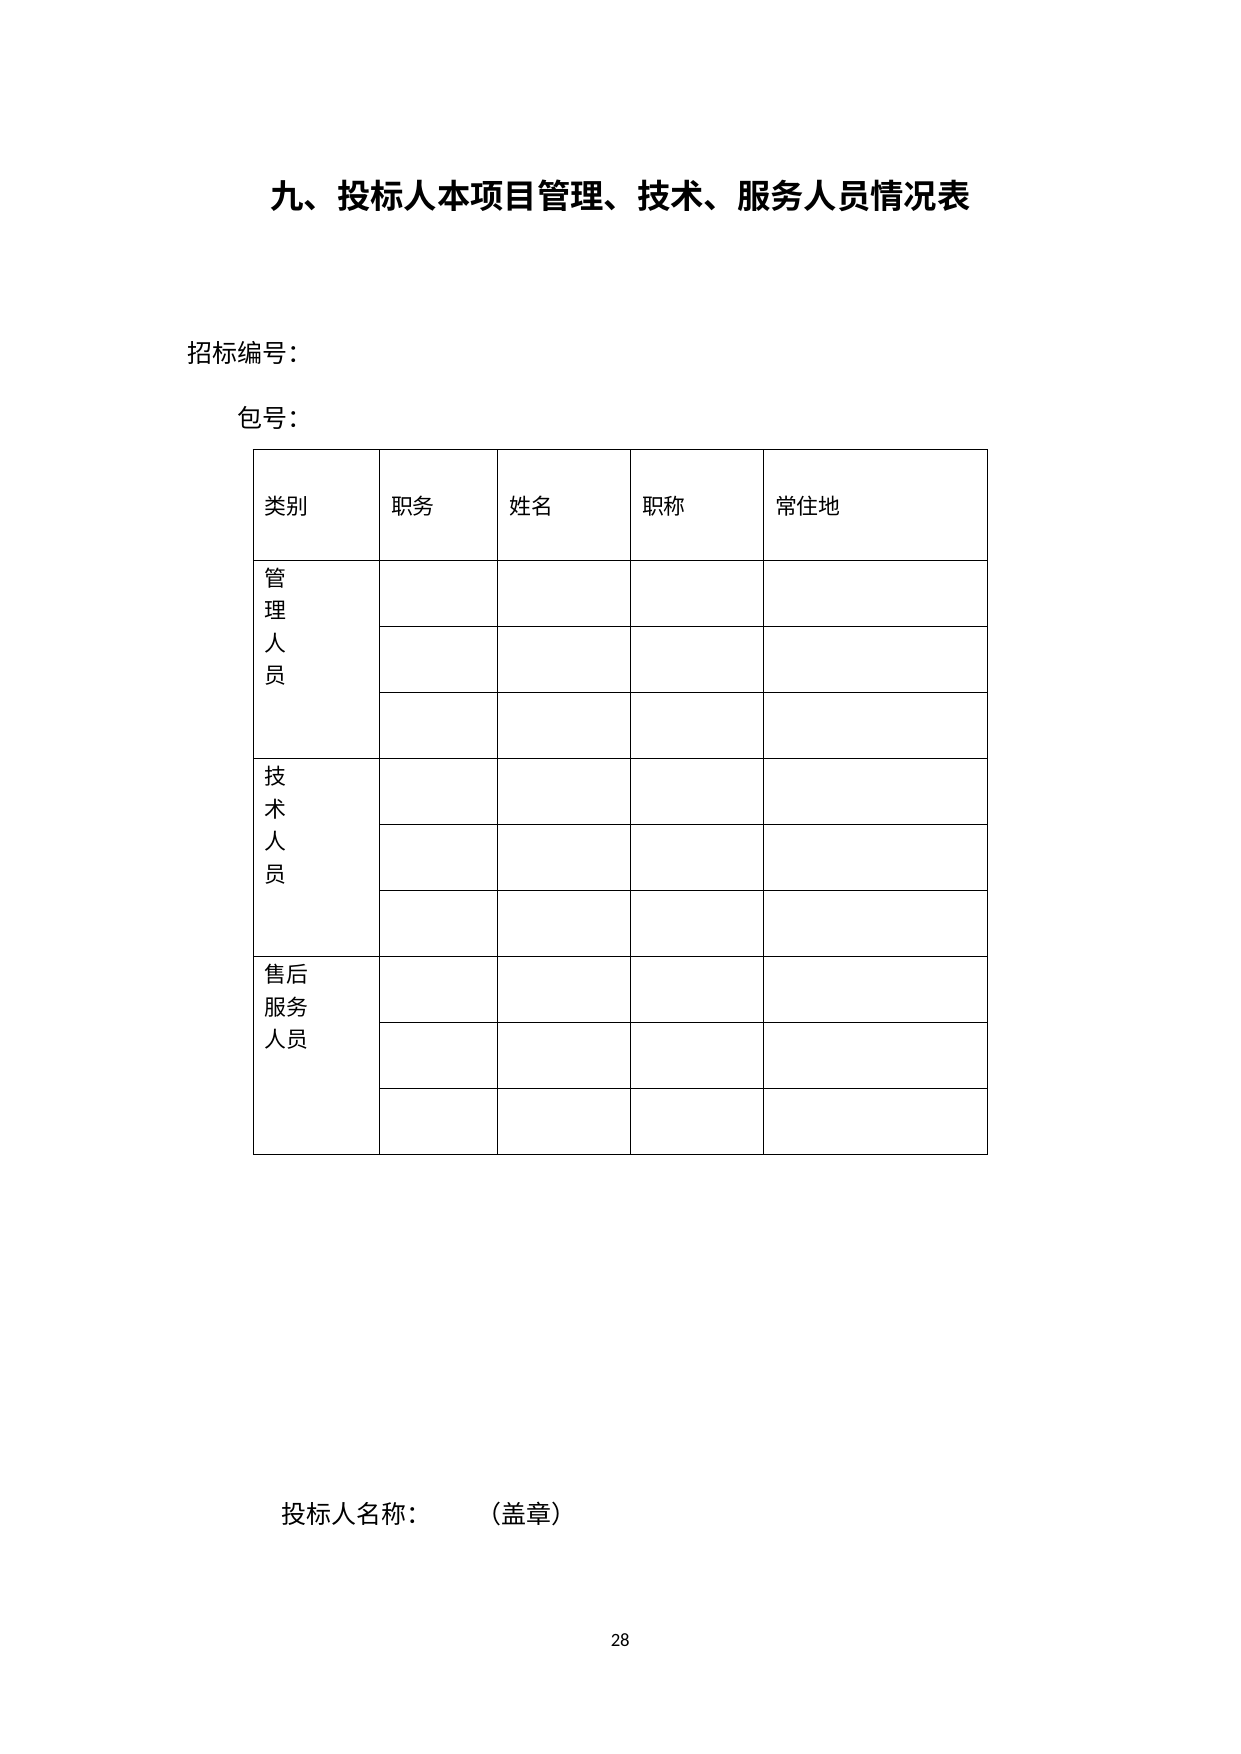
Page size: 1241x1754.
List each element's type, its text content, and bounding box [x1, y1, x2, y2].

table_cell [764, 561, 987, 626]
table_cell 管 理 人 员 [254, 561, 379, 758]
table_header 类别 [254, 450, 379, 559]
table_header 常住地 [764, 450, 987, 559]
table_header 职务 [380, 450, 497, 559]
table_cell [498, 561, 630, 626]
table_cell [631, 561, 763, 626]
table_cell [498, 891, 630, 956]
text 投标人名称： （盖章） [187, 1480, 1053, 1545]
table_cell [631, 693, 763, 758]
table_cell [498, 825, 630, 890]
table_cell 技 术 人 员 [254, 759, 379, 956]
table_cell [498, 627, 630, 692]
table_cell [631, 1089, 763, 1154]
table_cell [380, 825, 497, 890]
table_cell [380, 627, 497, 692]
table_cell [380, 957, 497, 1022]
table_header 姓名 [498, 450, 630, 559]
table_cell 售后 服务 人员 [254, 957, 379, 1154]
table_cell [631, 891, 763, 956]
table_cell [380, 891, 497, 956]
table_cell [764, 957, 987, 1022]
table_cell [764, 627, 987, 692]
table_cell [764, 759, 987, 824]
table_cell [631, 1023, 763, 1088]
subtitle 九、投标人本项目管理、技术、服务人员情况表 [187, 162, 1053, 227]
table_cell [631, 627, 763, 692]
table_header 职称 [631, 450, 763, 559]
text 包号： [187, 384, 1053, 449]
table_cell [764, 825, 987, 890]
table_cell [498, 957, 630, 1022]
table_cell [380, 1023, 497, 1088]
text 招标编号： [187, 319, 1053, 384]
table_cell [380, 561, 497, 626]
table_cell [380, 693, 497, 758]
table_cell [631, 957, 763, 1022]
table_cell [498, 1089, 630, 1154]
table_cell [498, 759, 630, 824]
table_cell [764, 693, 987, 758]
table_cell [380, 1089, 497, 1154]
table_cell [764, 891, 987, 956]
table_cell [498, 1023, 630, 1088]
table_cell [631, 825, 763, 890]
table_cell [380, 759, 497, 824]
table_cell [498, 693, 630, 758]
table_cell [631, 759, 763, 824]
table_cell [764, 1023, 987, 1088]
table_cell [764, 1089, 987, 1154]
